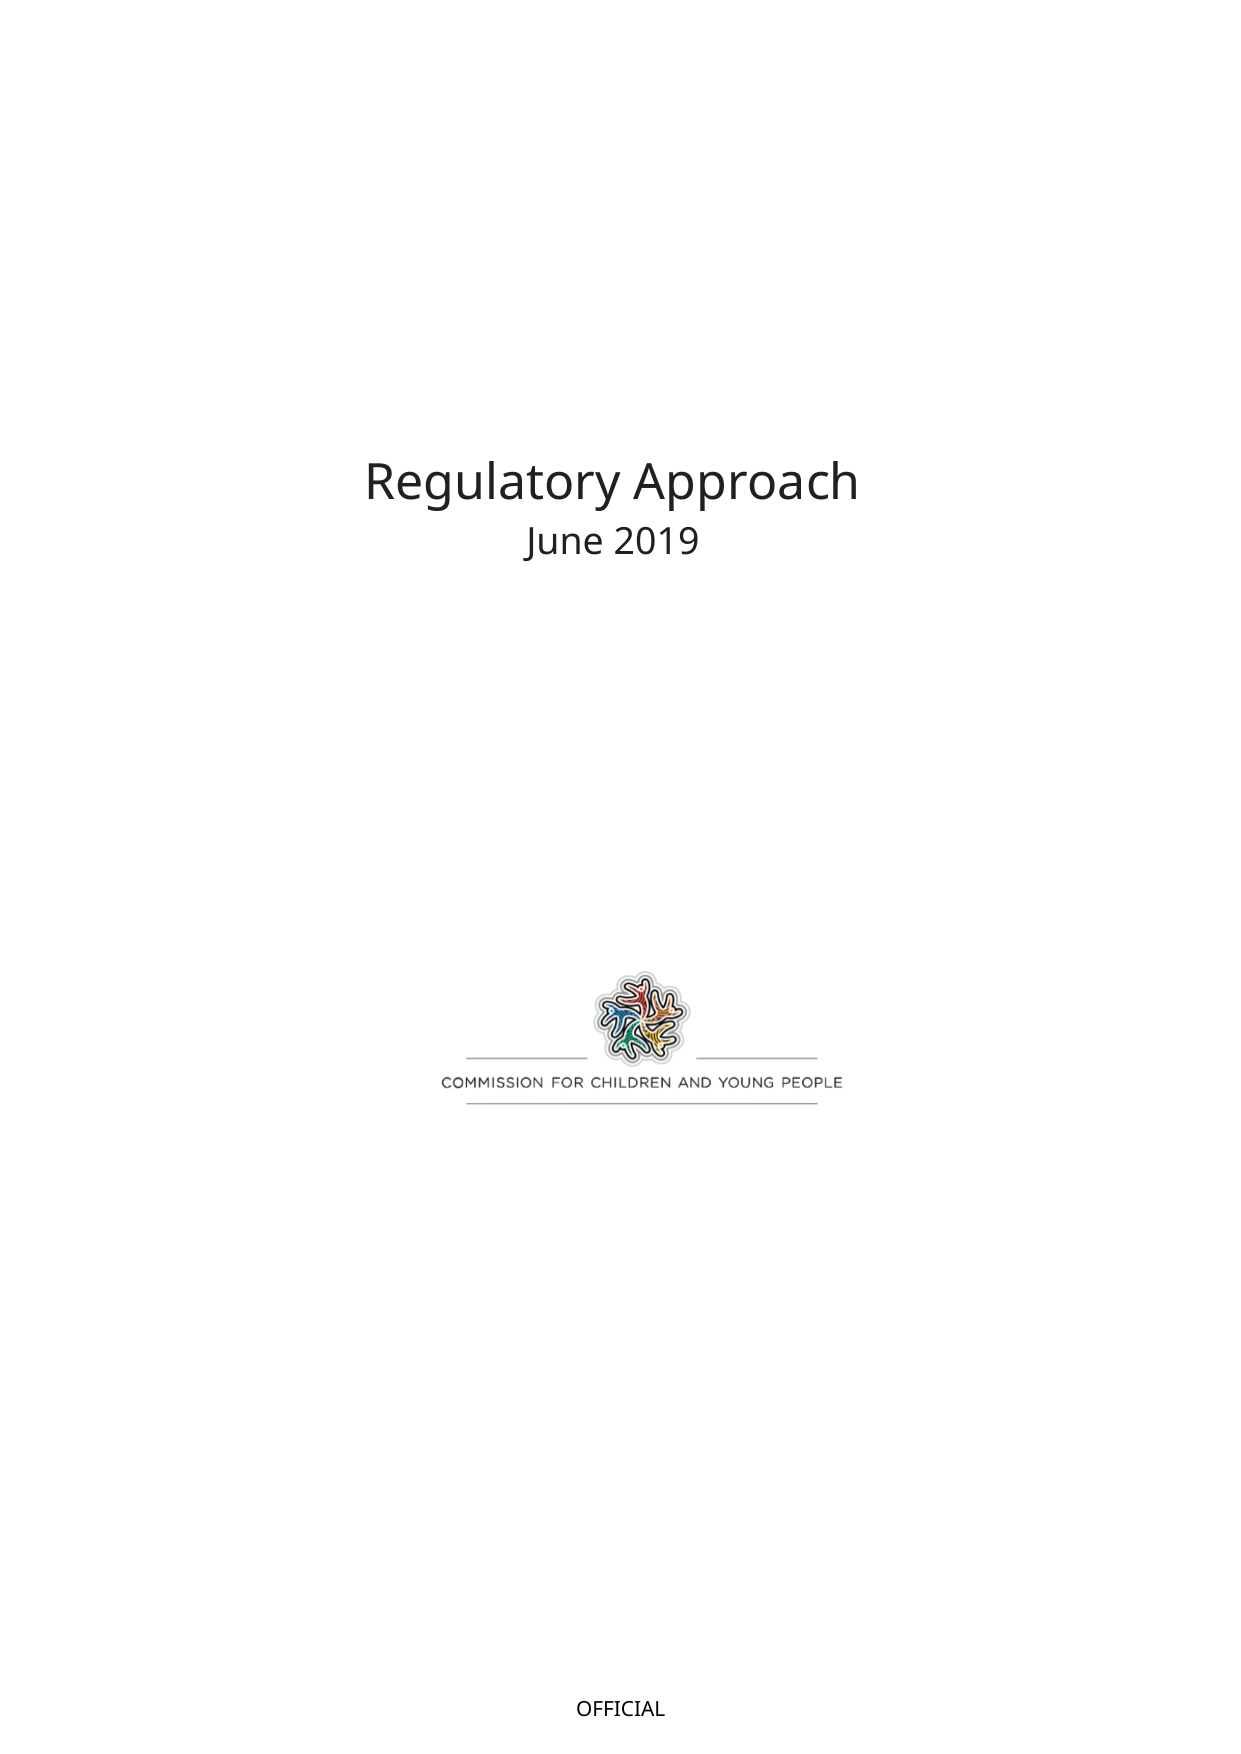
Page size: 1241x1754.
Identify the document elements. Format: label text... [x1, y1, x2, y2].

picture [421, 965, 862, 1113]
title Regulatory Approach June 2019 [133, 446, 1092, 565]
